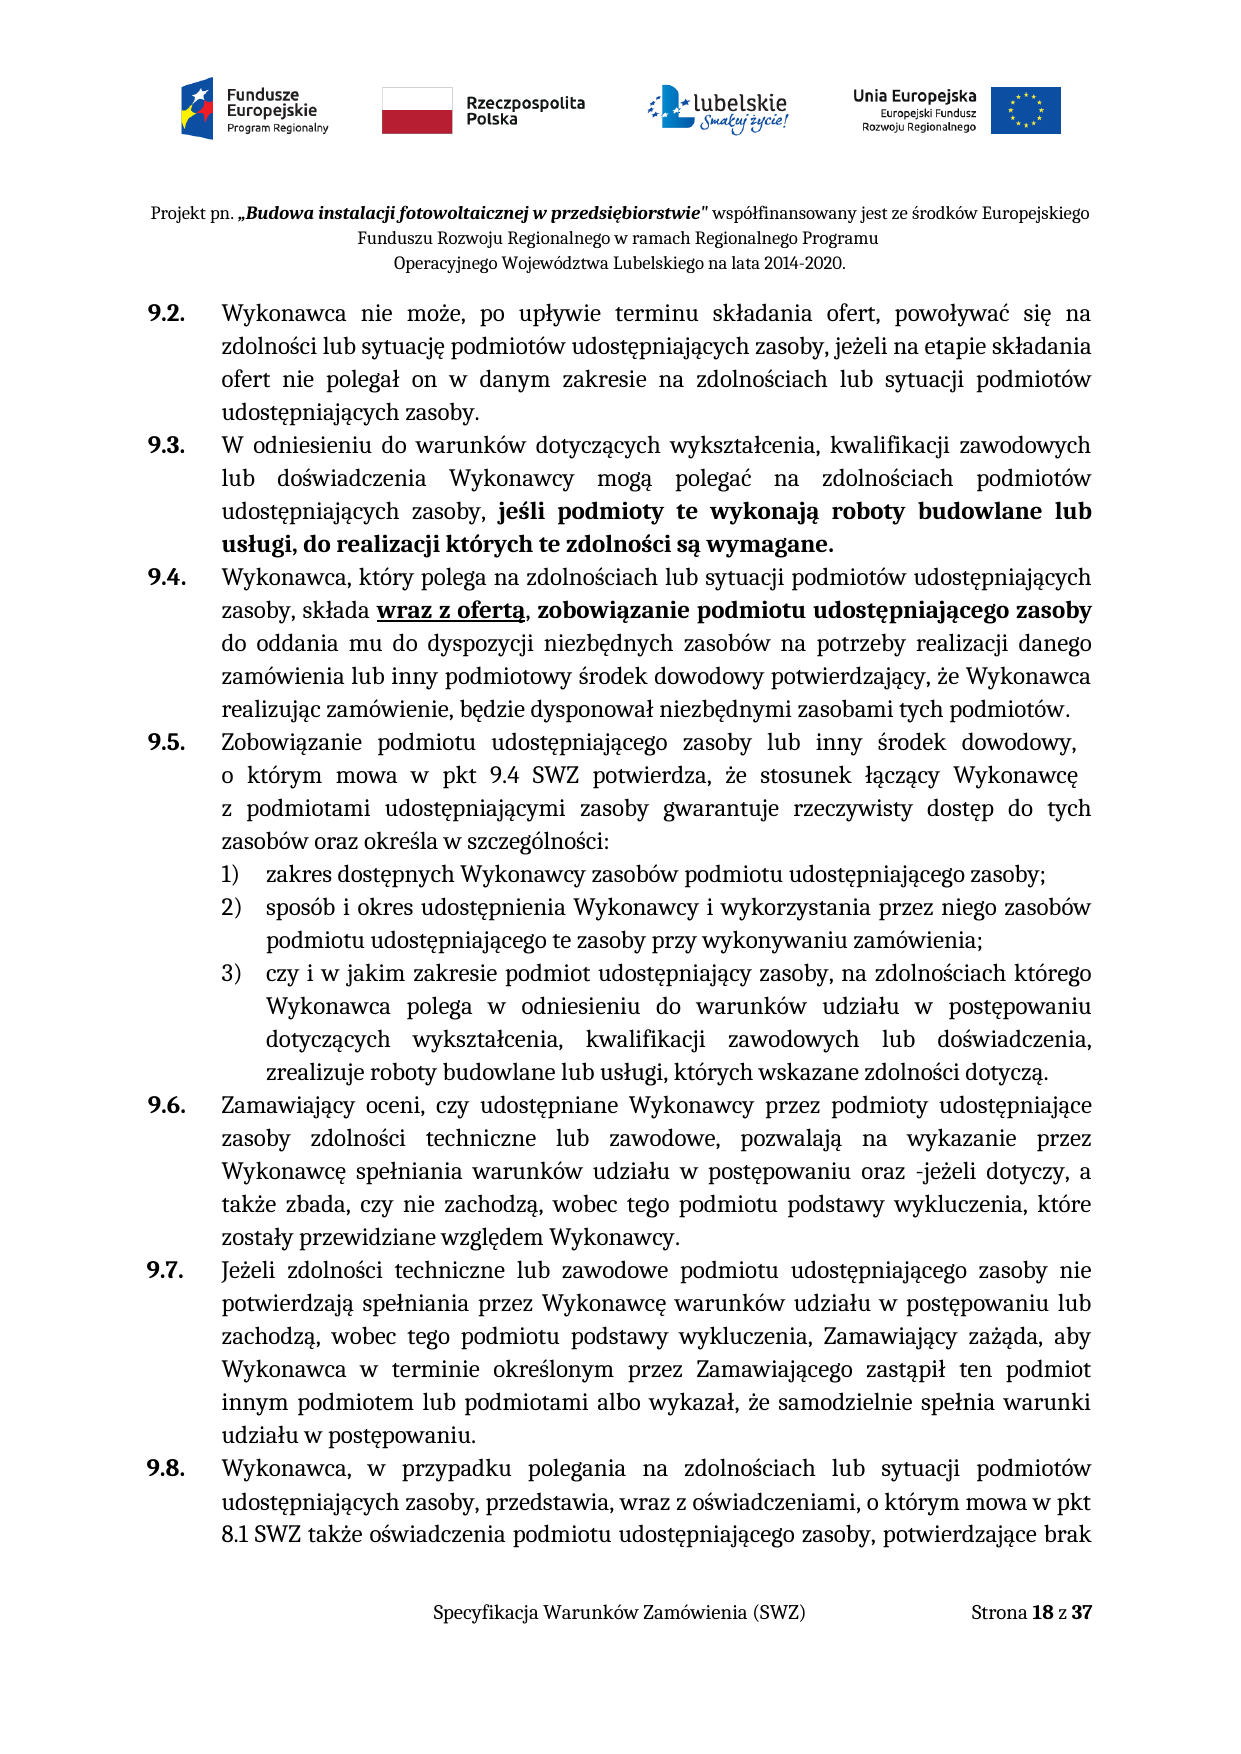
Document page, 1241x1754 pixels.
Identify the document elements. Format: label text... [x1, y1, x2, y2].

list Wykonawca, który polega na zdolnościach lub sytuacji podmiotów udostępniających zasoby, składa wraz z ofertą, zobowiązanie podmiotu udostępniającego zasoby do oddania mu do dyspozycji niezbędnych zasobów na potrzeby realizacji danego zamówienia lub inny podmiotowy środek dowodowy potwierdzający, że Wykonawca realizując zamówienie, będzie dysponował niezbędnymi zasobami tych podmiotów. [148, 563, 1093, 724]
list Zamawiający oceni, czy udostępniane Wykonawcy przez podmioty udostępniające zasoby zdolności techniczne lub zawodowe, pozwalają na wykazanie przez Wykonawcę spełniania warunków udziału w postępowaniu oraz -jeżeli dotyczy, a także zbada, czy nie zachodzą, wobec tego podmiotu podstawy wykluczenia, które zostały przewidziane względem Wykonawcy. [148, 1091, 1093, 1252]
list Jeżeli zdolności techniczne lub zawodowe podmiotu udostępniającego zasoby nie potwierdzają spełniania przez Wykonawcę warunków udziału w postępowaniu lub zachodzą, wobec tego podmiotu podstawy wykluczenia, Zamawiający zażąda, aby Wykonawca w terminie określonym przez Zamawiającego zastąpił ten podmiot innym podmiotem lub podmiotami albo wykazał, że samodzielnie spełnia warunki udziału w postępowaniu. [146, 1256, 1093, 1450]
list Zobowiązanie podmiotu udostępniającego zasoby lub inny środek dowodowy, o którym mowa w pkt 9.4 SWZ potwierdza, że stosunek łączący Wykonawcę z podmiotami udostępniającymi zasoby gwarantuje rzeczywisty dostęp do tych zasobów oraz określa w szczególności: [148, 728, 1093, 856]
list sposób i okres udostępnienia Wykonawcy i wykorzystania przez niego zasobów podmiotu udostępniającego te zasoby przy wykonywaniu zamówienia; [221, 893, 1093, 955]
list W odniesieniu do warunków dotyczących wykształcenia, kwalifikacji zawodowych lub doświadczenia Wykonawcy mogą polegać na zdolnościach podmiotów udostępniających zasoby, jeśli podmioty te wykonają roboty budowlane lub usługi, do realizacji których te zdolności są wymagane. [148, 431, 1093, 558]
list czy i w jakim zakresie podmiot udostępniający zasoby, na zdolnościach którego Wykonawca polega w odniesieniu do warunków udziału w postępowaniu dotyczących wykształcenia, kwalifikacji zawodowych lub doświadczenia, zrealizuje roboty budowlane lub usługi, których wskazane zdolności dotyczą. [221, 959, 1093, 1087]
list zakres dostępnych Wykonawcy zasobów podmiotu udostępniającego zasoby; [221, 860, 1093, 889]
picture [164, 21, 1077, 191]
list Wykonawca nie może, po upływie terminu składania ofert, powoływać się na zdolności lub sytuację podmiotów udostępniających zasoby, jeżeli na etapie składania ofert nie polegał on w danym zakresie na zdolnościach lub sytuacji podmiotów udostępniających zasoby. [148, 299, 1093, 426]
